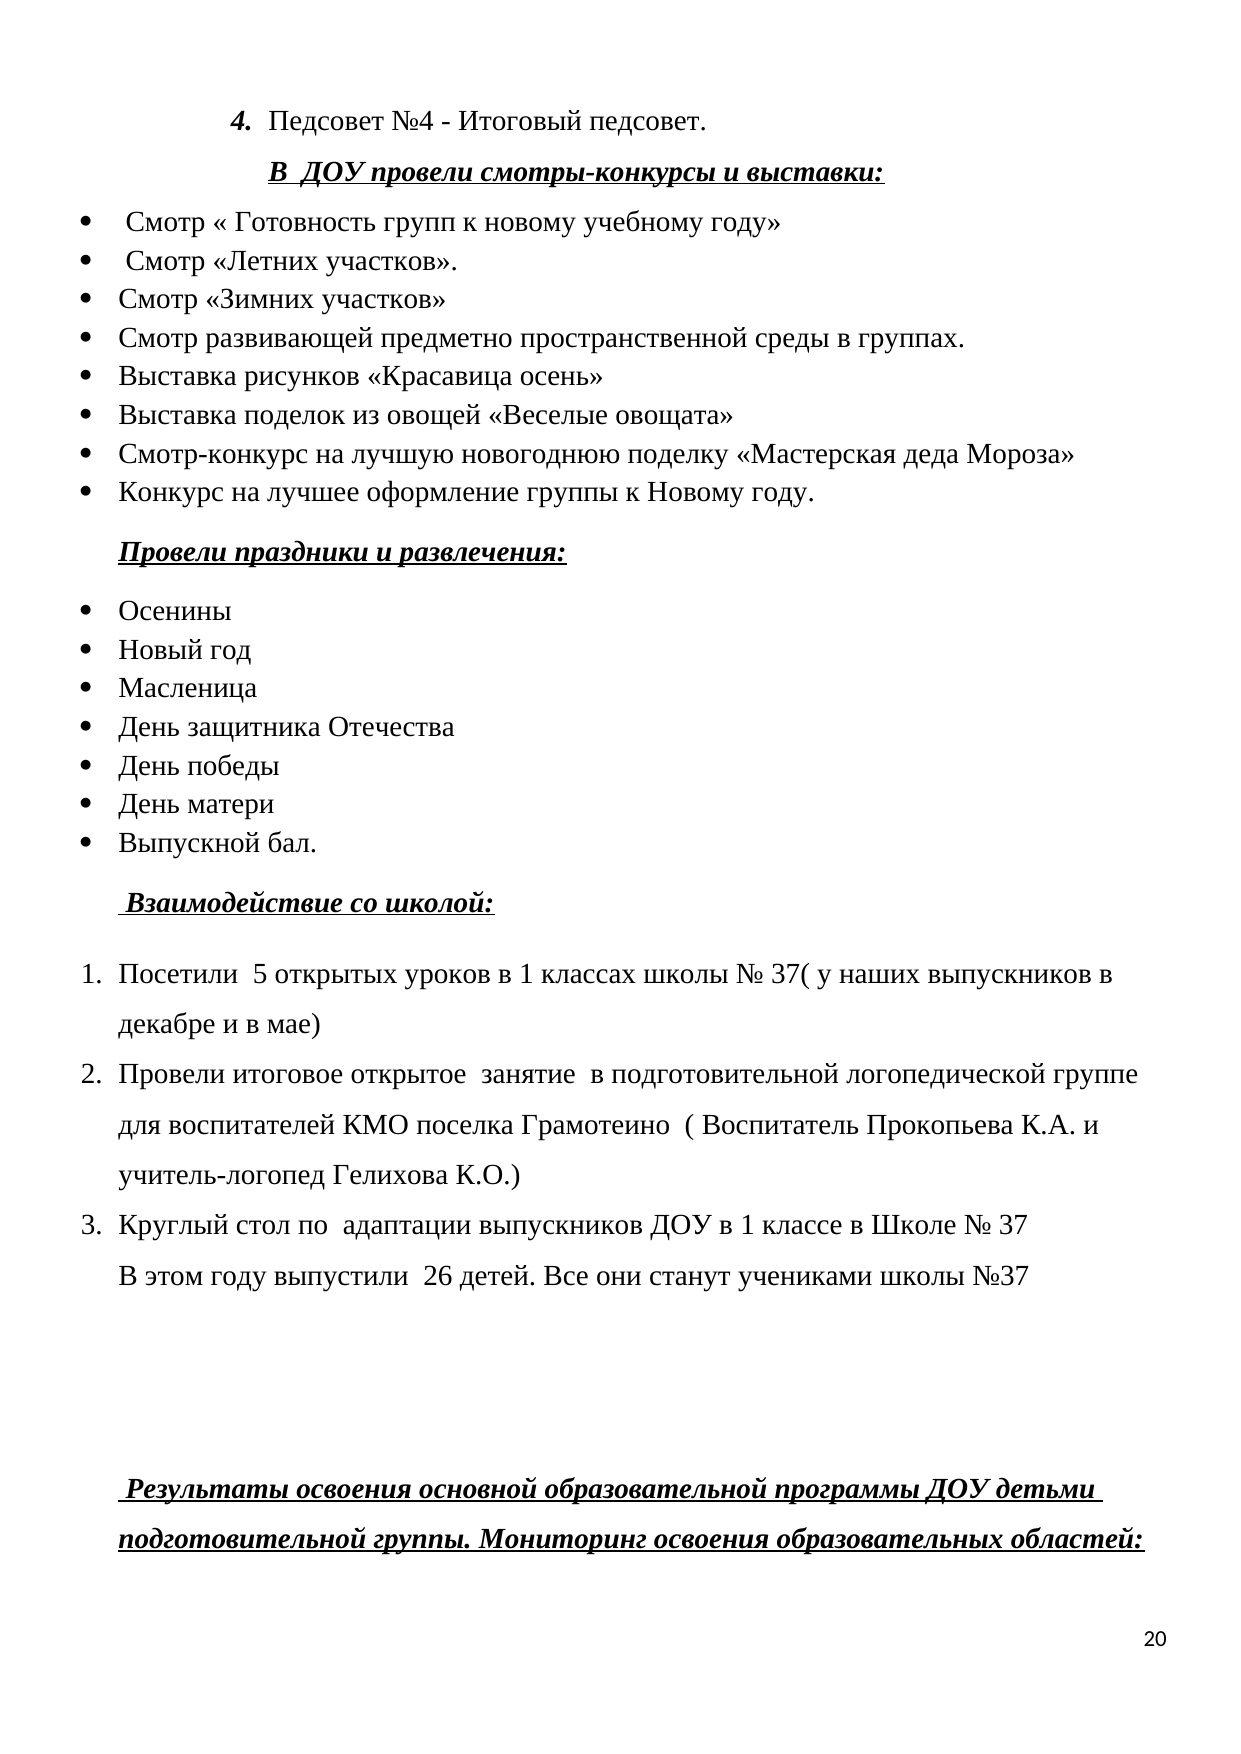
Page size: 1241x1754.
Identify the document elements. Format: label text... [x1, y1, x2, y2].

list В ДОУ провели смотры-конкурсы и выставки: [268, 154, 1166, 187]
list Педсовет №4 - Итоговый педсовет. [231, 103, 1166, 137]
list Масленица [81, 671, 1166, 704]
list Круглый стол по адаптации выпускников ДОУ в 1 классе в Школе № 37 В этом году выпустили 26 детей. Все они станут учениками школы №37 [81, 1207, 1166, 1291]
list Смотр « Готовность групп к новому учебному году» [81, 204, 1166, 238]
text Взаимодействие со школой: [118, 885, 1166, 918]
list Конкурс на лучшее оформление группы к Новому году. [81, 474, 1166, 508]
list День защитника Отечества [81, 709, 1166, 743]
list Смотр-конкурс на лучшую новогоднюю поделку «Мастерская деда Мороза» [81, 436, 1166, 469]
list Смотр «Летних участков». [81, 243, 1166, 276]
list Провели итоговое открытое занятие в подготовительной логопедической группе для воспитателей КМО поселка Грамотеино ( Воспитатель Прокопьева К.А. и учитель-логопед Гелихова К.О.) [81, 1056, 1166, 1191]
list Осенины [81, 593, 1166, 627]
list Выставка поделок из овощей «Веселые овощата» [81, 397, 1166, 431]
list Посетили 5 открытых уроков в 1 классах школы № 37( у наших выпускников в декабре и в мае) [81, 956, 1166, 1040]
list Смотр развивающей предметно пространственной среды в группах. [81, 320, 1166, 353]
text Провели праздники и развлечения: [118, 534, 1166, 567]
text Результаты освоения основной образовательной программы ДОУ детьми подготовительной группы. Мониторинг освоения образовательных областей: [118, 1471, 1166, 1555]
list Новый год [81, 632, 1166, 666]
list День матери [81, 787, 1166, 820]
list Смотр «Зимних участков» [81, 281, 1166, 315]
list Выпускной бал. [81, 825, 1166, 859]
list День победы [81, 748, 1166, 782]
list Выставка рисунков «Красавица осень» [81, 358, 1166, 392]
